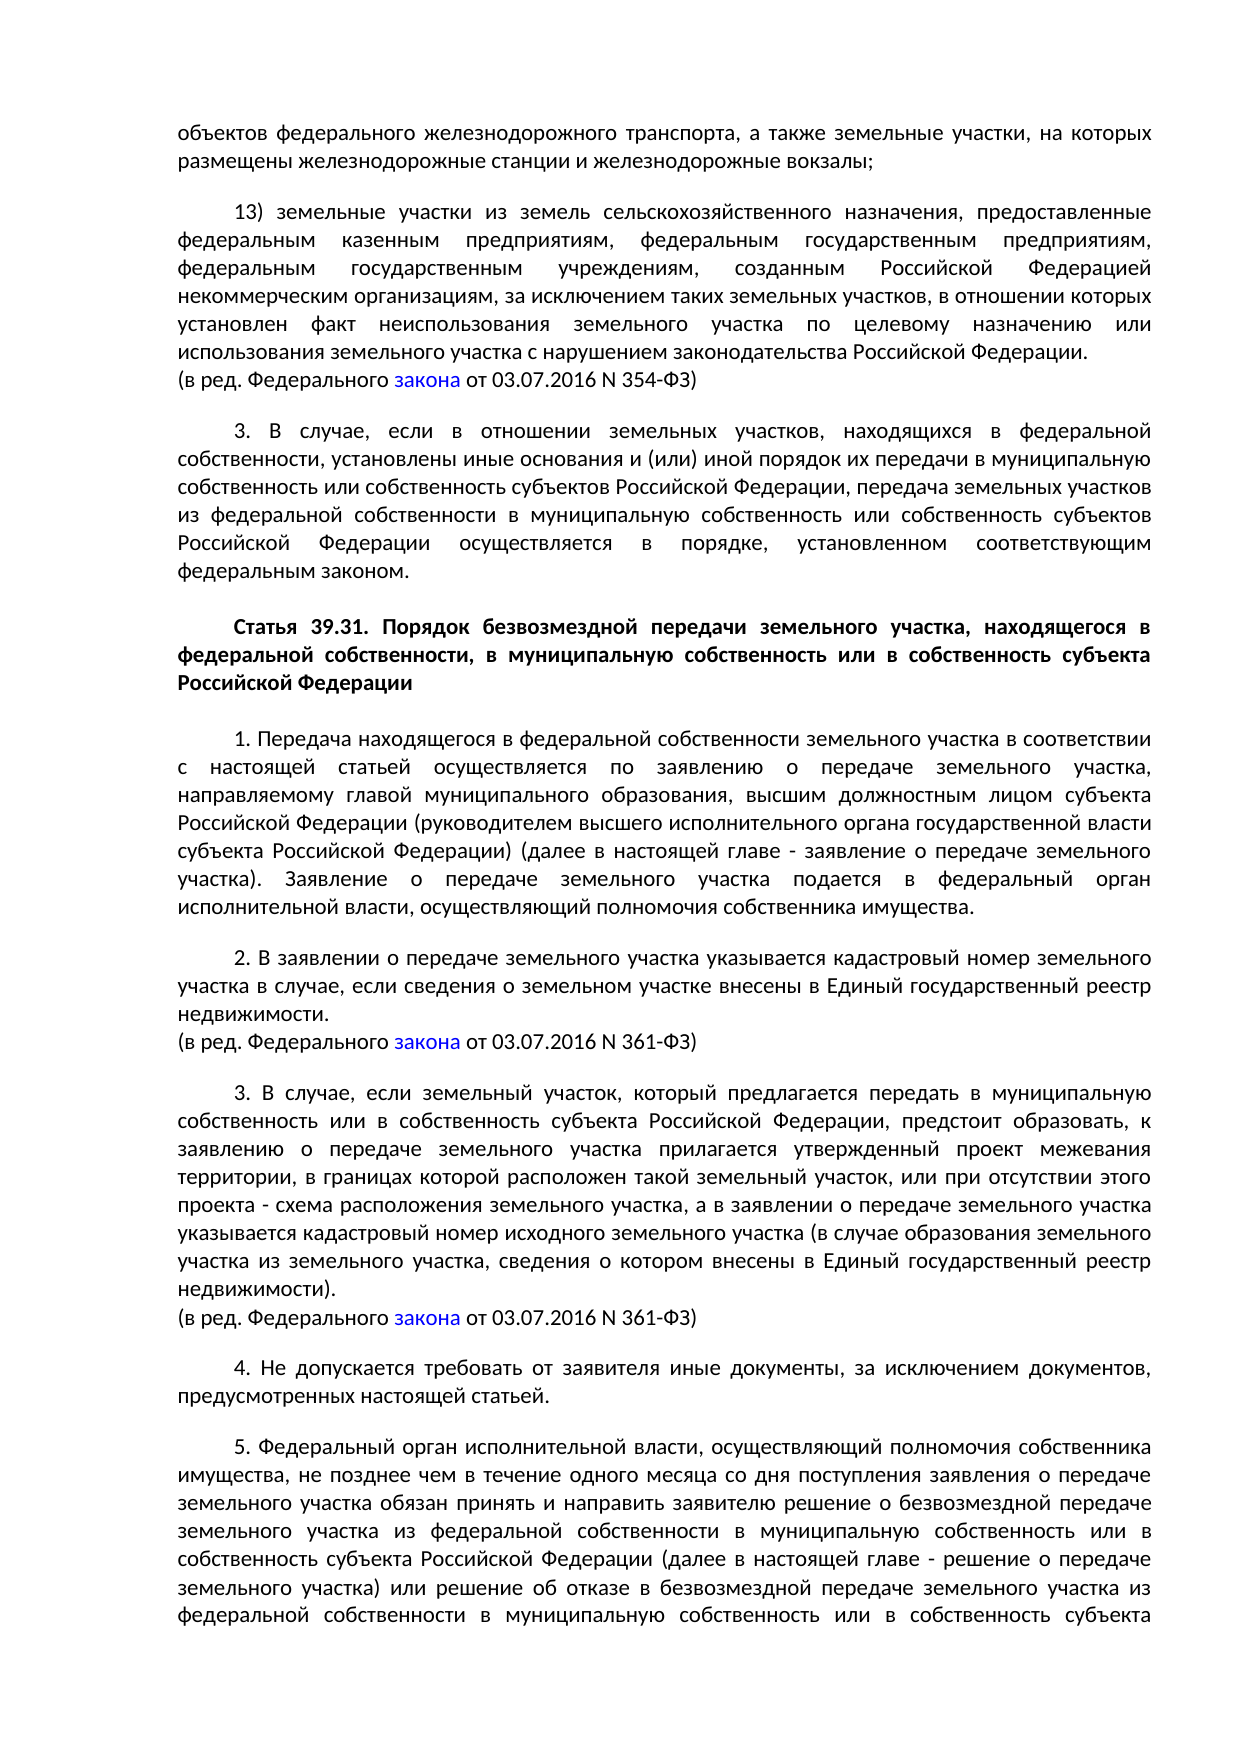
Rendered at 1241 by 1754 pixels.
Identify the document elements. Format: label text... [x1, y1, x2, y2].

title Статья 39.31. Порядок безвозмездной передачи земельного участка, находящегося в федеральной собственности, в муниципальную собственность или в собственность субъекта Российской Федерации [177, 612, 1152, 696]
text 3. В случае, если в отношении земельных участков, находящихся в федеральной собственности, установлены иные основания и (или) иной порядок их передачи в муниципальную собственность или собственность субъектов Российской Федерации, передача земельных участков из федеральной собственности в муниципальную собственность или собственность субъектов Российской Федерации осуществляется в порядке, установленном соответствующим федеральным законом. [177, 416, 1152, 584]
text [177, 118, 1152, 174]
text (в ред. Федерального закона от 03.07.2016 N 361-ФЗ) [177, 1303, 1152, 1331]
text 13) земельные участки из земель сельскохозяйственного назначения, предоставленные федеральным казенным предприятиям, федеральным государственным предприятиям, федеральным государственным учреждениям, созданным Российской Федерацией некоммерческим организациям, за исключением таких земельных участков, в отношении которых установлен факт неиспользования земельного участка по целевому назначению или использования земельного участка с нарушением законодательства Российской Федерации. [177, 197, 1152, 365]
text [177, 1432, 1152, 1629]
text (в ред. Федерального закона от 03.07.2016 N 354-ФЗ) [177, 365, 1152, 393]
text 1. Передача находящегося в федеральной собственности земельного участка в соответствии с настоящей статьей осуществляется по заявлению о передаче земельного участка, направляемому главой муниципального образования, высшим должностным лицом субъекта Российской Федерации (руководителем высшего исполнительного органа государственной власти субъекта Российской Федерации) (далее в настоящей главе - заявление о передаче земельного участка). Заявление о передаче земельного участка подается в федеральный орган исполнительной власти, осуществляющий полномочия собственника имущества. [177, 724, 1152, 921]
text 2. В заявлении о передаче земельного участка указывается кадастровый номер земельного участка в случае, если сведения о земельном участке внесены в Единый государственный реестр недвижимости. [177, 943, 1152, 1027]
text 4. Не допускается требовать от заявителя иные документы, за исключением документов, предусмотренных настоящей статьей. [177, 1353, 1152, 1409]
text (в ред. Федерального закона от 03.07.2016 N 361-ФЗ) [177, 1027, 1152, 1056]
text 3. В случае, если земельный участок, который предлагается передать в муниципальную собственность или в собственность субъекта Российской Федерации, предстоит образовать, к заявлению о передаче земельного участка прилагается утвержденный проект межевания территории, в границах которой расположен такой земельный участок, или при отсутствии этого проекта - схема расположения земельного участка, а в заявлении о передаче земельного участка указывается кадастровый номер исходного земельного участка (в случае образования земельного участка из земельного участка, сведения о котором внесены в Единый государственный реестр недвижимости). [177, 1078, 1152, 1303]
